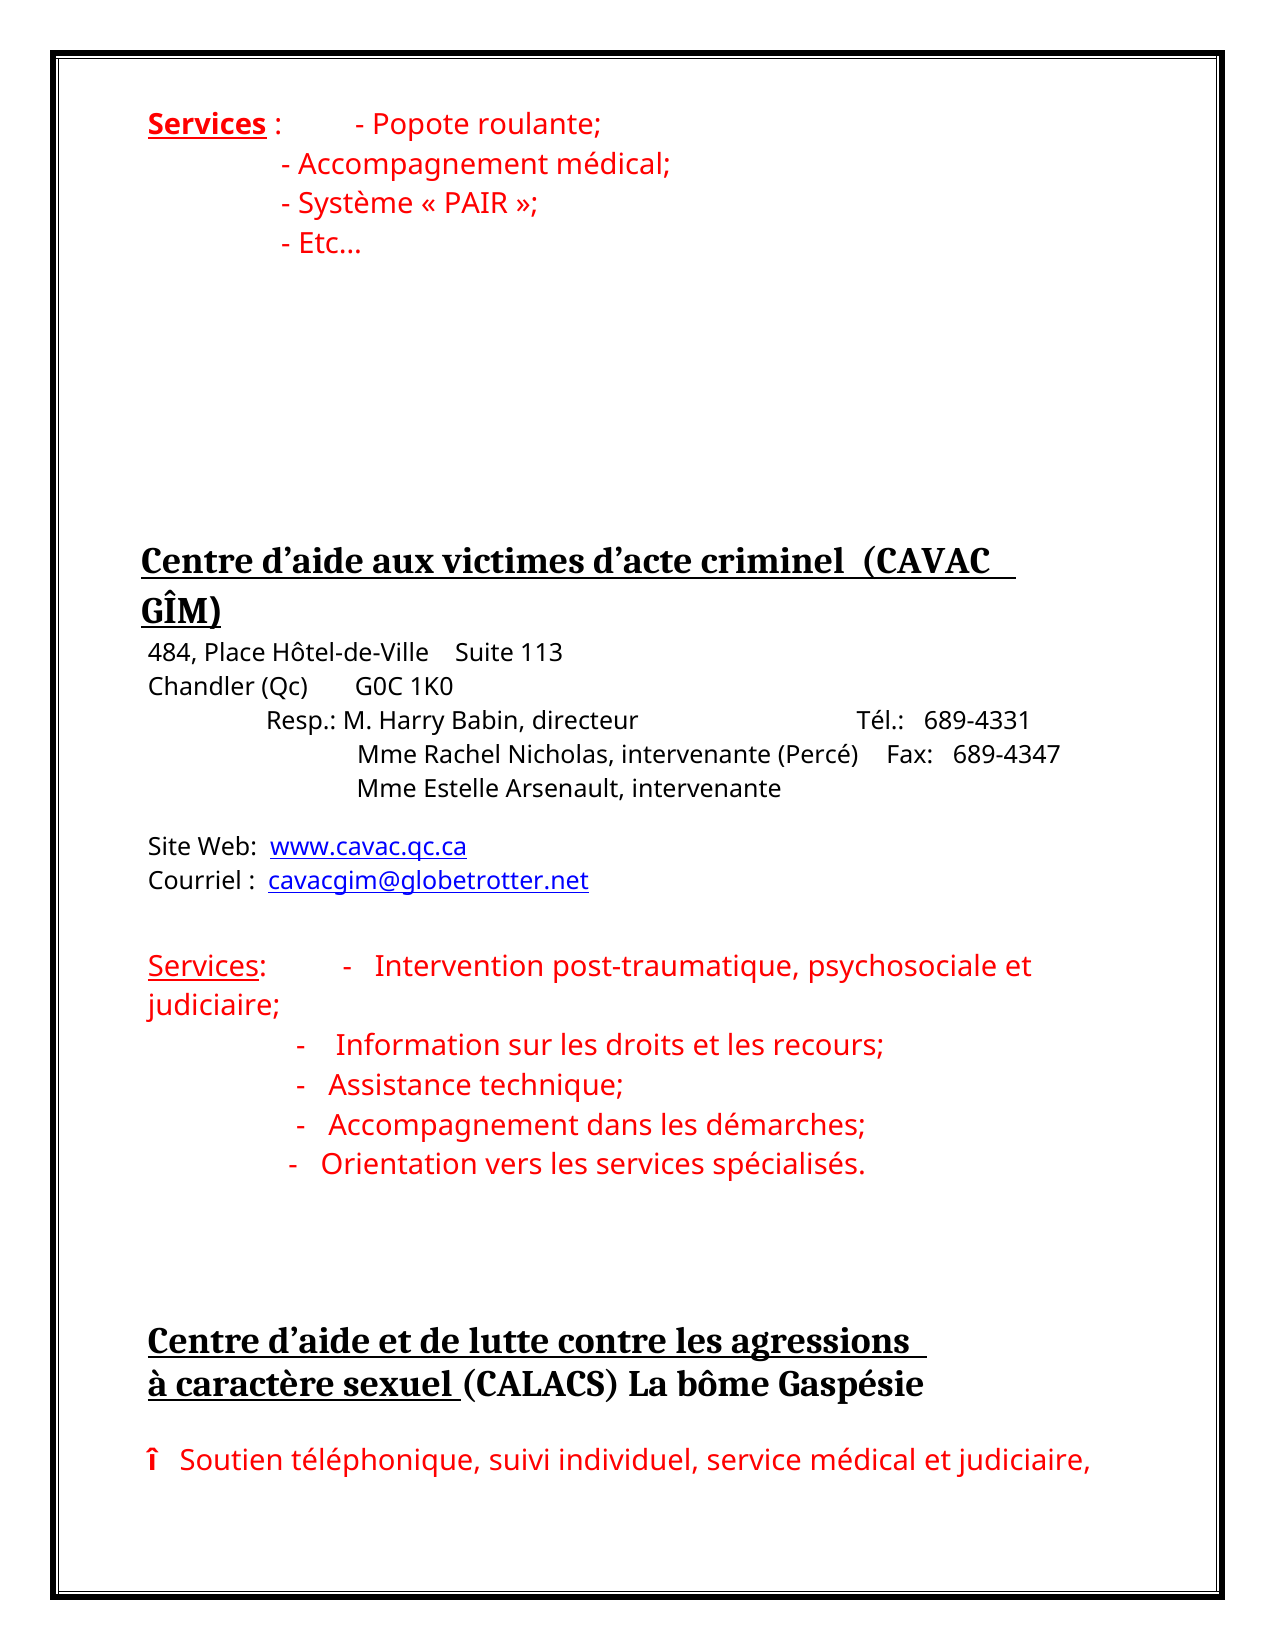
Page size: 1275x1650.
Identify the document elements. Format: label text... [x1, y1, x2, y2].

text - Etc… [148, 222, 1107, 262]
text (Qc) G0C 1K0 [148, 668, 1107, 702]
text Services: - Intervention post-traumatique, psychosociale et judiciaire; [148, 945, 1107, 1024]
text - Orientation vers les services spécialisés. [148, 1143, 1107, 1183]
text à caractère sexuel (CALACS) La bôme Gaspésie [148, 1362, 1107, 1406]
text Mme Estelle Arsenault, intervenante [148, 771, 1107, 805]
text - Système « PAIR »; [148, 183, 1107, 222]
text - Information sur les droits et les recours; [148, 1024, 1107, 1064]
text Courriel : cavacgim@globetrotter.net [148, 863, 1107, 897]
text - Accompagnement dans les démarches; [148, 1104, 1107, 1143]
text GÎM) [133, 583, 1107, 634]
text - Assistance technique; [148, 1064, 1107, 1104]
text - Accompagnement médical; [148, 143, 1107, 183]
text Mme Rachel Nicholas, intervenante (Percé) Fax: 689-4347 [148, 737, 1107, 771]
text Services : - Popote roulante; [148, 103, 1107, 143]
text Centre d’aide aux victimes d’acte criminel (CAVAC [133, 540, 1107, 583]
text î Soutien téléphonique, suivi individuel, service médical et judiciaire, [148, 1440, 1107, 1479]
text 484, Place Hôtel-de-Ville Suite 113 [148, 634, 1107, 668]
text Site Web: www.cavac.qc.ca [148, 829, 1107, 863]
text Centre d’aide et de lutte contre les agressions [89, 1319, 1107, 1362]
text Resp.: M. Harry Babin, directeur Tél.: 689-4331 [148, 702, 1107, 737]
